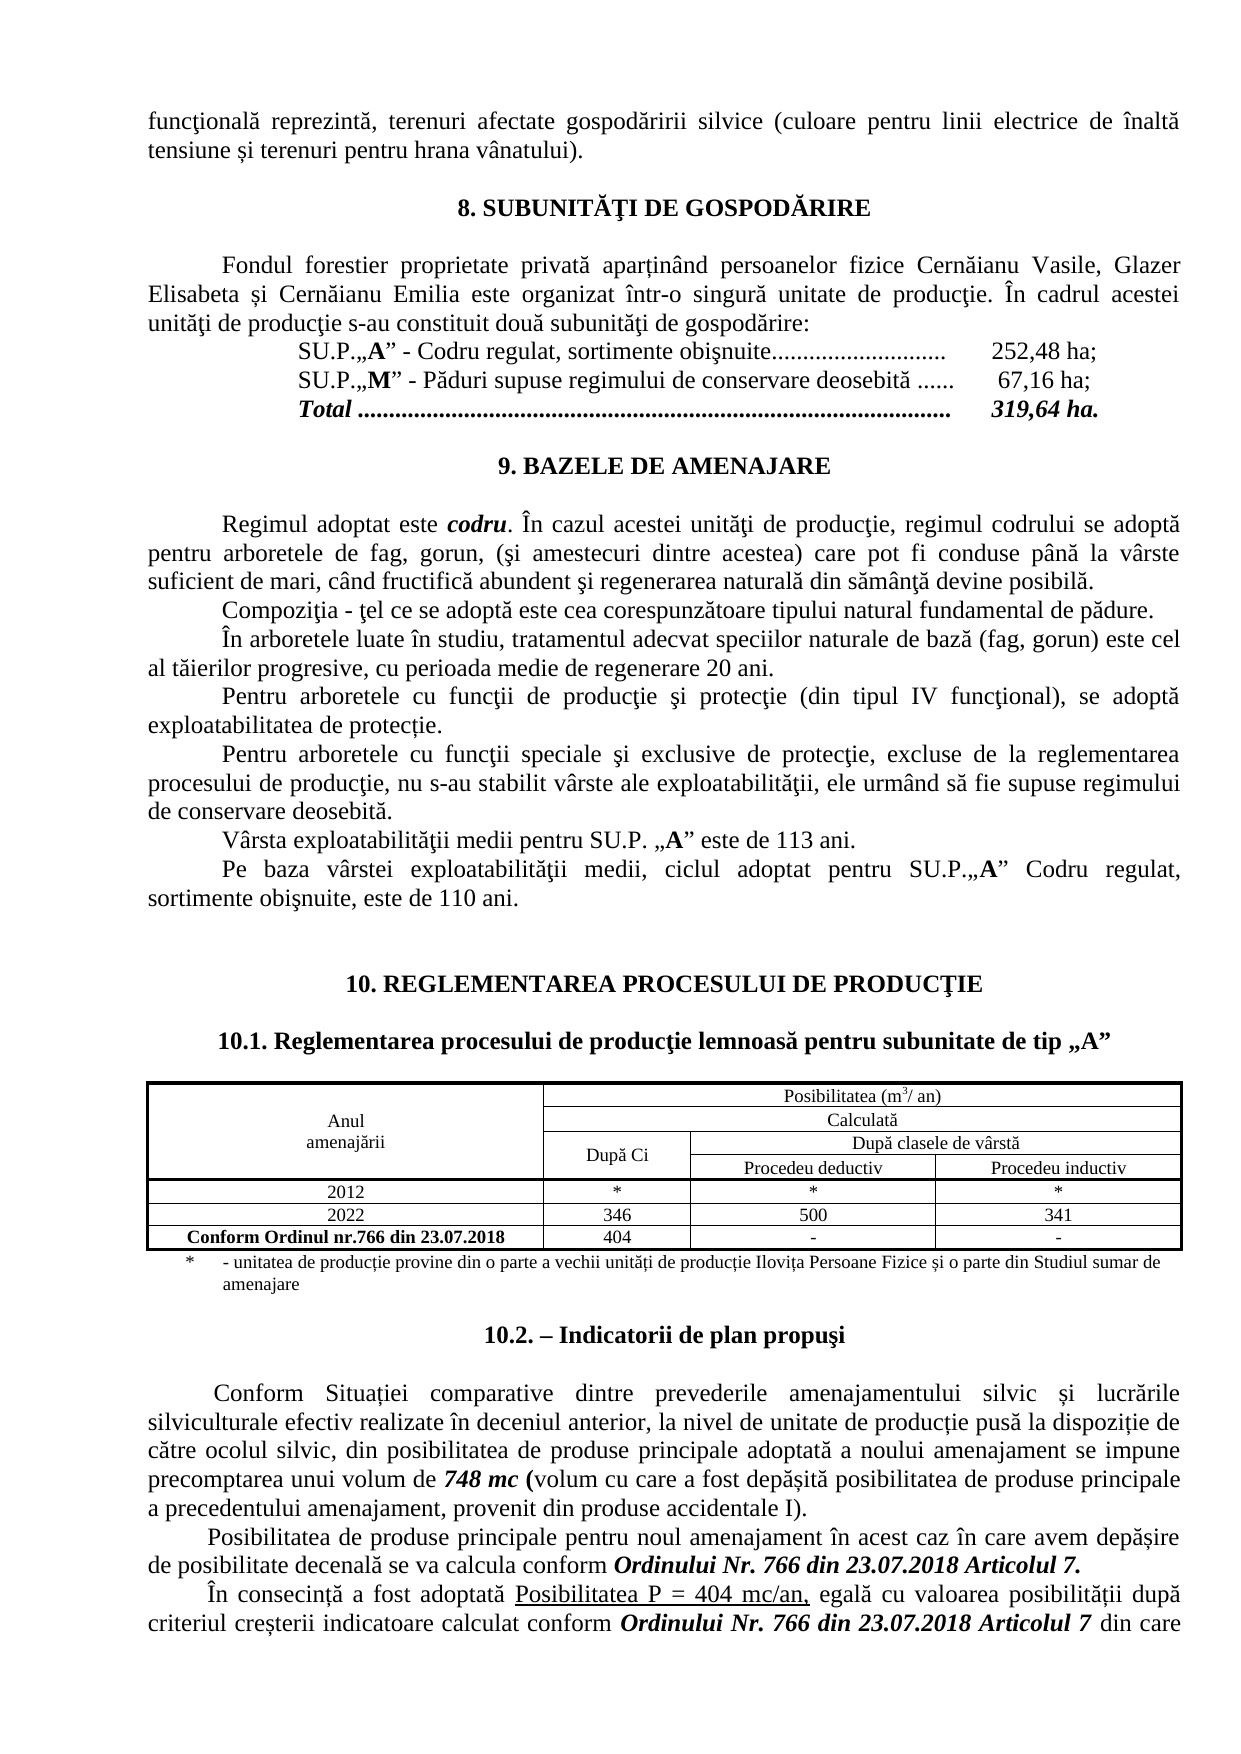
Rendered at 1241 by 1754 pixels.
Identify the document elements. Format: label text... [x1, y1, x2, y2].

table_cell * [544, 1181, 690, 1203]
text Pe baza vârstei exploatabilităţii medii, ciclul adoptat pentru SU.P.„A” Codru regulat, sortimente obişnuite, este de 110 ani. [148, 854, 1181, 911]
text Pentru arboretele cu funcţii speciale şi exclusive de protecţie, excluse de la reglementarea procesului de producţie, nu s-au stabilit vârste ale exploatabilităţii, ele urmând să fie supuse regimului de conservare deosebită. [148, 739, 1181, 825]
table_cell * [691, 1181, 935, 1203]
text Conform Situației comparative dintre prevederile amenajamentului silvic și lucrările silviculturale efectiv realizate în deceniul anterior, la nivel de unitate de producție pusă la dispoziție de către ocolul silvic, din posibilitatea de produse principale adoptată a noului amenajament se impune precomptarea unui volum de 748 mc (volum cu care a fost depășită posibilitatea de produse principale a precedentului amenajament, provenit din produse accidentale I). [148, 1378, 1181, 1522]
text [148, 106, 1181, 164]
text Fondul forestier proprietate privată aparținând persoanelor fizice Cernăianu Vasile, Glazer Elisabeta și Cernăianu Emilia este organizat într-o singură unitate de producţie. În cadrul acestei unităţi de producţie s-au constituit două subunităţi de gospodărire: [148, 250, 1181, 336]
text Total ............................................................................................... 319,64 ha. [148, 394, 1181, 423]
text 10. REGLEMENTAREA PROCESULUI DE PRODUCŢIE [148, 969, 1181, 998]
table_cell - [936, 1226, 1180, 1248]
table_cell * [936, 1181, 1180, 1203]
table_cell După clasele de vârstă [691, 1132, 1180, 1153]
text Pentru arboretele cu funcţii de producţie şi protecţie (din tipul IV funcţional), se adoptă exploatabilitatea de protecție. [148, 681, 1181, 739]
table_cell 500 [691, 1204, 935, 1225]
table_cell - [691, 1226, 935, 1248]
list - unitatea de producție provine din o parte a vechii unități de producție Ilovița Persoane Fizice și o parte din Studiul sumar de amenajare [185, 1251, 1181, 1294]
table_cell 346 [544, 1204, 690, 1225]
table_cell Procedeu deductiv [691, 1155, 935, 1178]
table_cell Procedeu inductiv [936, 1155, 1180, 1178]
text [148, 1579, 1181, 1637]
text Compoziţia - ţel ce se adoptă este cea corespunzătoare tipului natural fundamental de pădure. [148, 595, 1181, 624]
text SU.P.„M” - Păduri supuse regimului de conservare deosebită ...... 67,16 ha; [148, 365, 1181, 394]
table_cell Conform Ordinul nr.766 din 23.07.2018 [149, 1226, 543, 1248]
table_cell Calculată [544, 1107, 1180, 1131]
text 10.2. – Indicatorii de plan propuşi [148, 1321, 1181, 1349]
text Posibilitatea de produse principale pentru noul amenajament în acest caz în care avem depășire de posibilitate decenală se va calcula conform Ordinului Nr. 766 din 23.07.2018 Articolul 7. [148, 1522, 1181, 1579]
text Vârsta exploatabilităţii medii pentru SU.P. „A” este de 113 ani. [148, 825, 1181, 854]
text Regimul adoptat este codru. În cazul acestei unităţi de producţie, regimul codrului se adoptă pentru arboretele de fag, gorun, (şi amestecuri dintre acestea) care pot fi conduse până la vârste suficient de mari, când fructifică abundent şi regenerarea naturală din sămânţă devine posibilă. [148, 509, 1181, 595]
table_cell După Ci [544, 1132, 690, 1178]
text În arboretele luate în studiu, tratamentul adecvat speciilor naturale de bază (fag, gorun) este cel al tăierilor progresive, cu perioada medie de regenerare 20 ani. [148, 624, 1181, 681]
text 9. BAZELE DE AMENAJARE [148, 451, 1181, 480]
table_header Anul amenajării [149, 1085, 543, 1178]
text 10.1. Reglementarea procesului de producţie lemnoasă pentru subunitate de tip „A” [148, 1026, 1181, 1055]
text SU.P.„A” - Codru regulat, sortimente obişnuite............................ 252,48 ha; [148, 336, 1181, 365]
table_cell 341 [936, 1204, 1180, 1225]
table_cell 2022 [149, 1204, 543, 1225]
table_cell 2012 [149, 1181, 543, 1203]
table_cell 404 [544, 1226, 690, 1248]
text 8. SUBUNITĂŢI DE GOSPODĂRIRE [148, 193, 1181, 221]
table_header Posibilitatea (m3/ an) [544, 1085, 1180, 1106]
